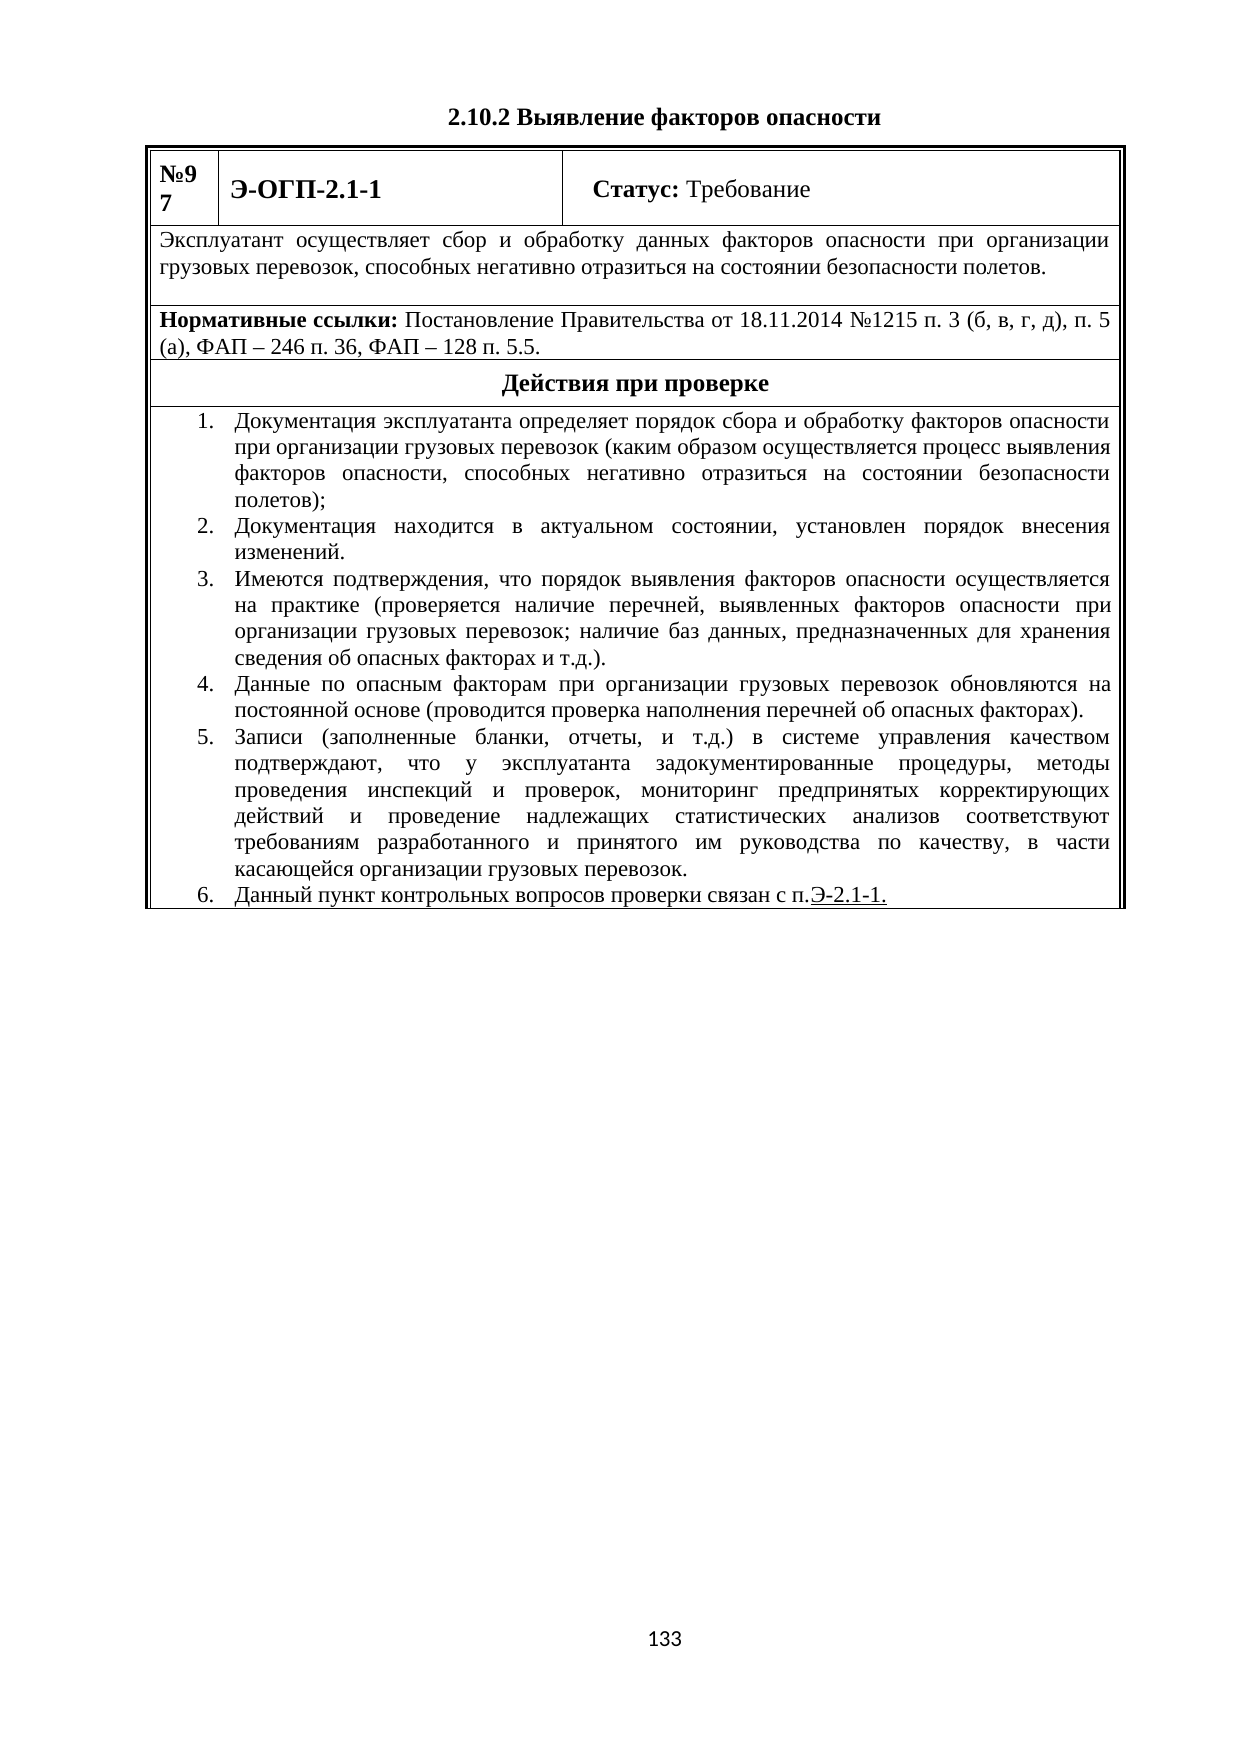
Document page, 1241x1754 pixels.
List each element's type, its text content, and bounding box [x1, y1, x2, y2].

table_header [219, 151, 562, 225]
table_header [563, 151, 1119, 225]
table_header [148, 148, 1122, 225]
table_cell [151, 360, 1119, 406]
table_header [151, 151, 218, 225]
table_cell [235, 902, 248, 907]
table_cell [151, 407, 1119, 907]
subtitle 2.10.2 Выявление факторов опасности [177, 102, 1152, 131]
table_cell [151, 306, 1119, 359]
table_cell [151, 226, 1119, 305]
